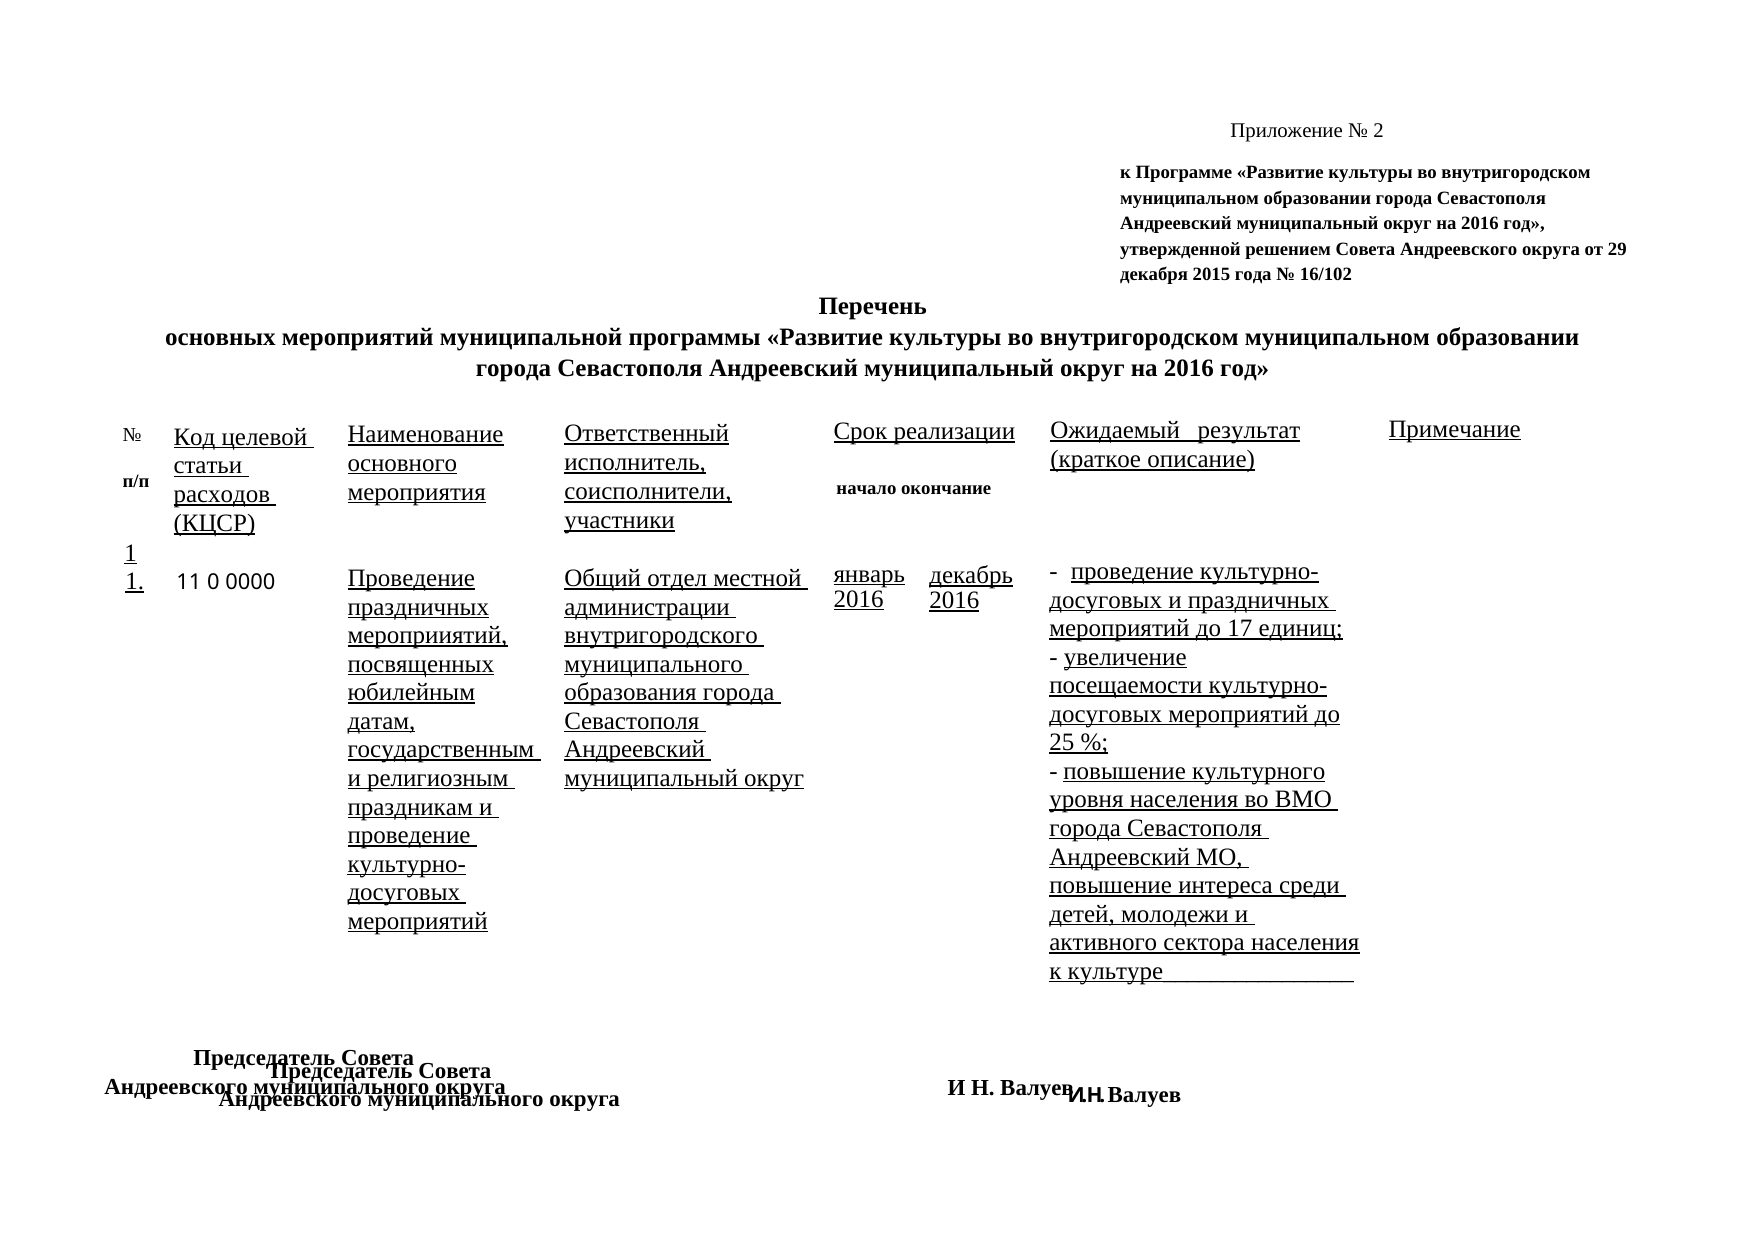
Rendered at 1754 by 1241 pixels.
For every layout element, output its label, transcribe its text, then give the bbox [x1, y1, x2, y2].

text начало окончание [836, 479, 991, 498]
text мероприиятий, [347, 621, 546, 649]
text датам, [347, 707, 546, 735]
text уровня населения во ВМО города Севастополя Андреевский МО, повышение интереса среди детей, молодежи и активного сектора населения к культуре [1049, 954, 1360, 985]
text И Н. Валуев [947, 1077, 1074, 1100]
text юбилейным [347, 678, 546, 707]
text уровня населения во ВМО города Севастополя Андреевский МО, повышение интереса среди детей, молодежи и активного сектора населения к культуре [1049, 785, 1360, 952]
text основного [347, 448, 514, 477]
text Ответственный [564, 418, 743, 447]
text 1. [125, 569, 144, 591]
text декабрь [929, 563, 1024, 588]
list увеличение [1049, 642, 1360, 671]
list повышение культурного [1049, 757, 1360, 785]
text мероприятия [347, 477, 514, 506]
text январь [833, 562, 914, 587]
text Перечень [112, 289, 1633, 320]
text 2016 [929, 588, 1024, 613]
text Ожидаемый результат (краткое описание) [1050, 415, 1300, 440]
text Код целевой статьи расходов (КЦСР) [173, 422, 321, 538]
text Председатель Совета [104, 1043, 503, 1071]
text участники [564, 505, 743, 534]
text праздничных [347, 592, 546, 621]
text 25 %; [1049, 728, 1360, 757]
text 11 0 0000 [176, 572, 275, 593]
text 2016 [833, 587, 914, 612]
text И. Н. Валуев [1067, 1084, 1181, 1107]
text Общий отдел местной администрации внутригородского муниципального образования города Севастополя Андреевский муниципальный округ [564, 564, 817, 792]
text государственным и религиозным праздникам и проведение культурнодосуговых мероприятий [347, 735, 546, 935]
text посещаемости культурнодосуговых мероприятий до [1049, 671, 1360, 728]
text Ожидаемый результат (краткое описание) [1050, 442, 1300, 473]
text п/п [122, 472, 165, 491]
text Андреевского муниципального округа [104, 1071, 270, 1100]
text соисполнители, [564, 476, 743, 505]
text № [122, 426, 165, 446]
text 1 [124, 541, 137, 563]
text исполнитель, [564, 447, 743, 476]
text Андреевского муниципального округа [218, 1084, 672, 1112]
text Примечание [1388, 417, 1521, 439]
text Председатель Совета [270, 1056, 672, 1084]
list проведение культурнодосуговых и праздничных мероприятий до 17 единиц; [1049, 557, 1360, 642]
text к Программе «Развитие культуры во внутригородском муниципальном образовании города Севастополя Андреевский муниципальный округ на 2016 год», утвержденной решением Совета Андреевского округа от 29 декабря 2015 года № 16/102 [1120, 158, 1633, 286]
text Проведение [347, 564, 546, 592]
text Приложение № 2 [1230, 120, 1384, 141]
text посвященных [347, 649, 546, 678]
text Срок реализации [833, 419, 1015, 441]
text Наименование [347, 419, 514, 448]
text города Севастополя Андреевский муниципальный округ на 2016 год» [112, 351, 1633, 382]
text основных мероприятий муниципальной программы «Развитие культуры во внутригородском муниципальном образовании [112, 320, 1633, 351]
